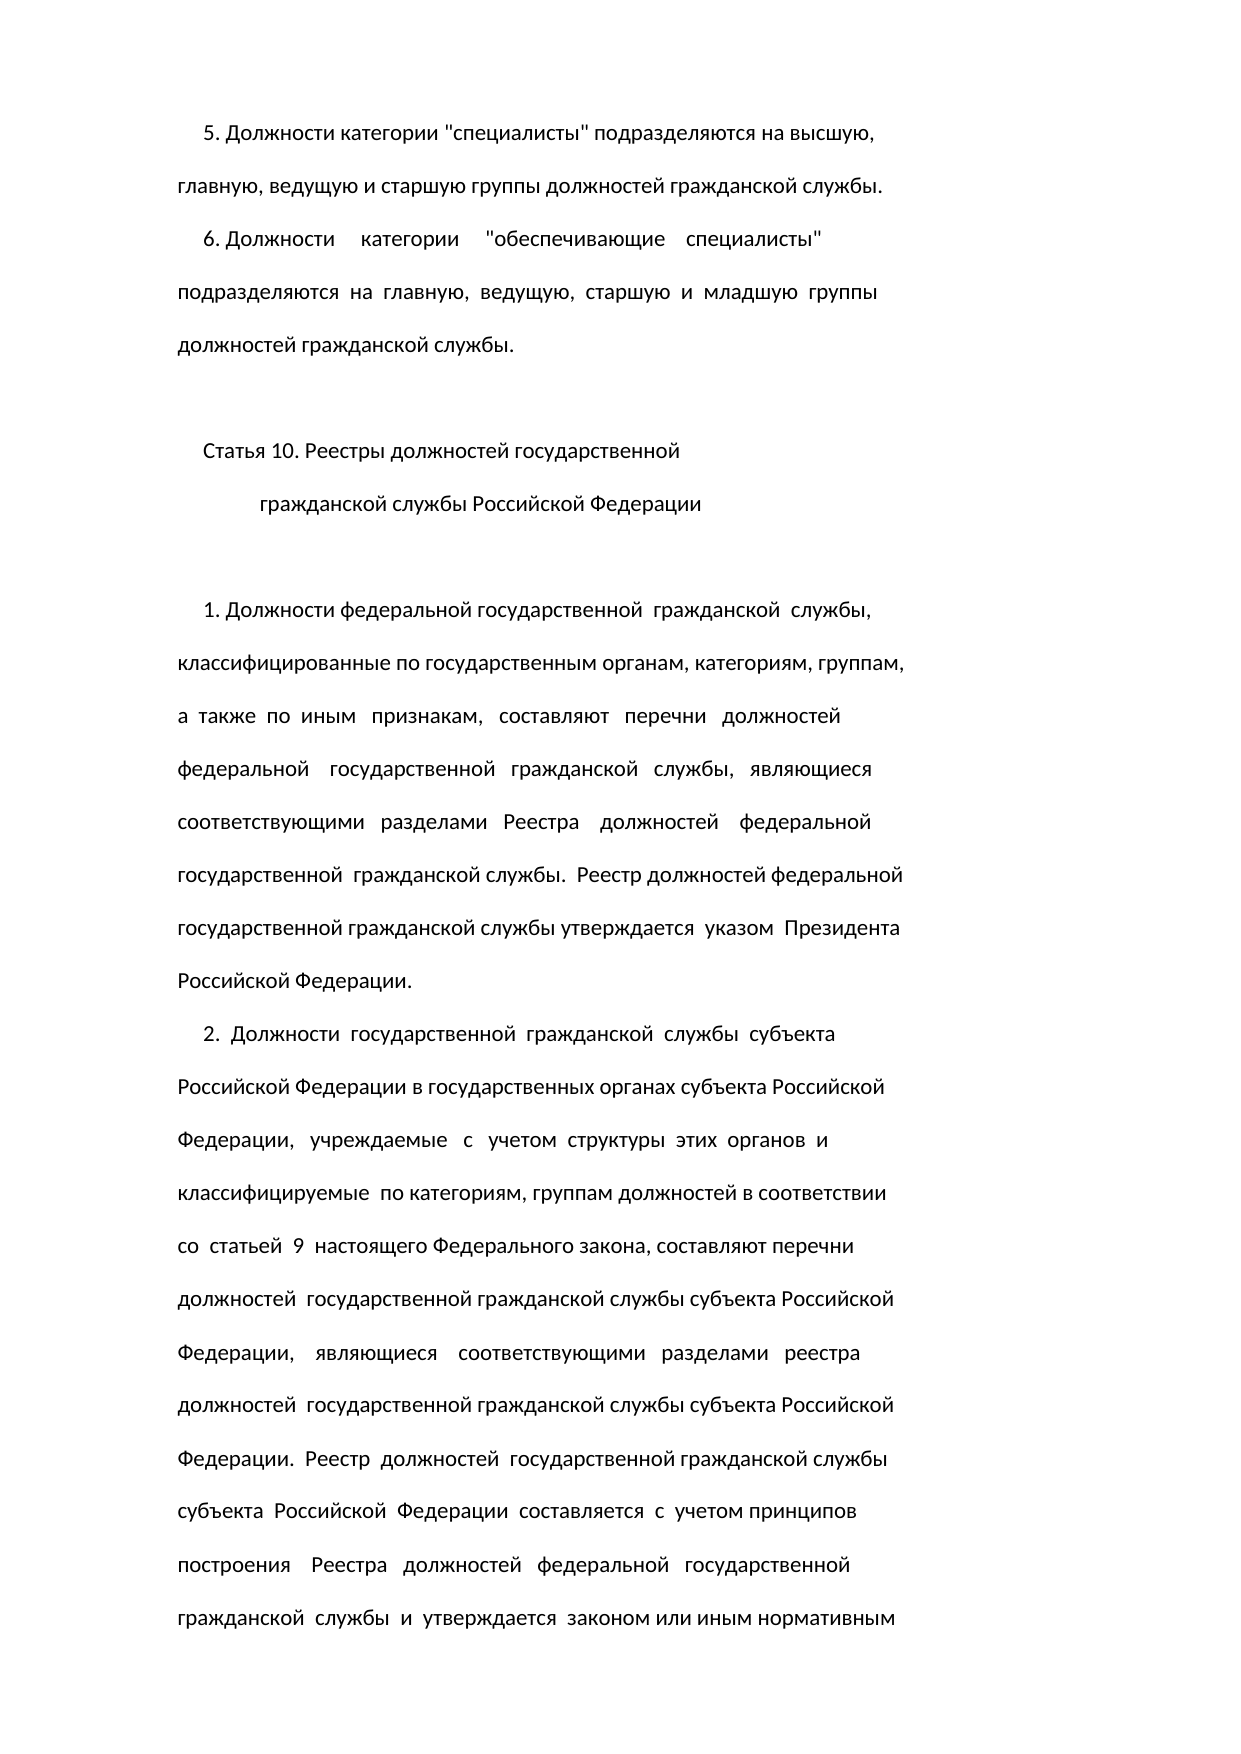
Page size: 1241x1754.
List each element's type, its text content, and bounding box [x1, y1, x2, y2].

text гражданской службы и утверждается законом или иным нормативным [177, 1603, 1152, 1631]
text федеральной государственной гражданской службы, являющиеся [177, 754, 1152, 782]
text 5. Должности категории "специалисты" подразделяются на высшую, [177, 118, 1152, 146]
text 1. Должности федеральной государственной гражданской службы, [177, 595, 1152, 623]
text государственной гражданской службы утверждается указом Президента [177, 913, 1152, 941]
text подразделяются на главную, ведущую, старшую и младшую группы [177, 277, 1152, 305]
text должностей государственной гражданской службы субъекта Российской [177, 1391, 1152, 1419]
text 2. Должности государственной гражданской службы субъекта [177, 1019, 1152, 1047]
text гражданской службы Российской Федерации [177, 489, 1152, 517]
text соответствующими разделами Реестра должностей федеральной [177, 807, 1152, 835]
text Статья 10. Реестры должностей государственной [177, 436, 1152, 464]
text 6. Должности категории "обеспечивающие специалисты" [177, 224, 1152, 252]
text Российской Федерации в государственных органах субъекта Российской [177, 1072, 1152, 1101]
text главную, ведущую и старшую группы должностей гражданской службы. [177, 171, 1152, 199]
text Федерации. Реестр должностей государственной гражданской службы [177, 1444, 1152, 1472]
text Федерации, учреждаемые с учетом структуры этих органов и [177, 1126, 1152, 1153]
text классифицируемые по категориям, группам должностей в соответствии [177, 1178, 1152, 1207]
text со статьей 9 настоящего Федерального закона, составляют перечни [177, 1232, 1152, 1259]
text государственной гражданской службы. Реестр должностей федеральной [177, 860, 1152, 888]
text должностей гражданской службы. [177, 330, 1152, 358]
text Российской Федерации. [177, 966, 1152, 994]
text должностей государственной гражданской службы субъекта Российской [177, 1284, 1152, 1313]
text классифицированные по государственным органам, категориям, группам, [177, 648, 1152, 676]
text а также по иным признакам, составляют перечни должностей [177, 701, 1152, 729]
text субъекта Российской Федерации составляется с учетом принципов [177, 1497, 1152, 1525]
text Федерации, являющиеся соответствующими разделами реестра [177, 1338, 1152, 1366]
text построения Реестра должностей федеральной государственной [177, 1550, 1152, 1578]
